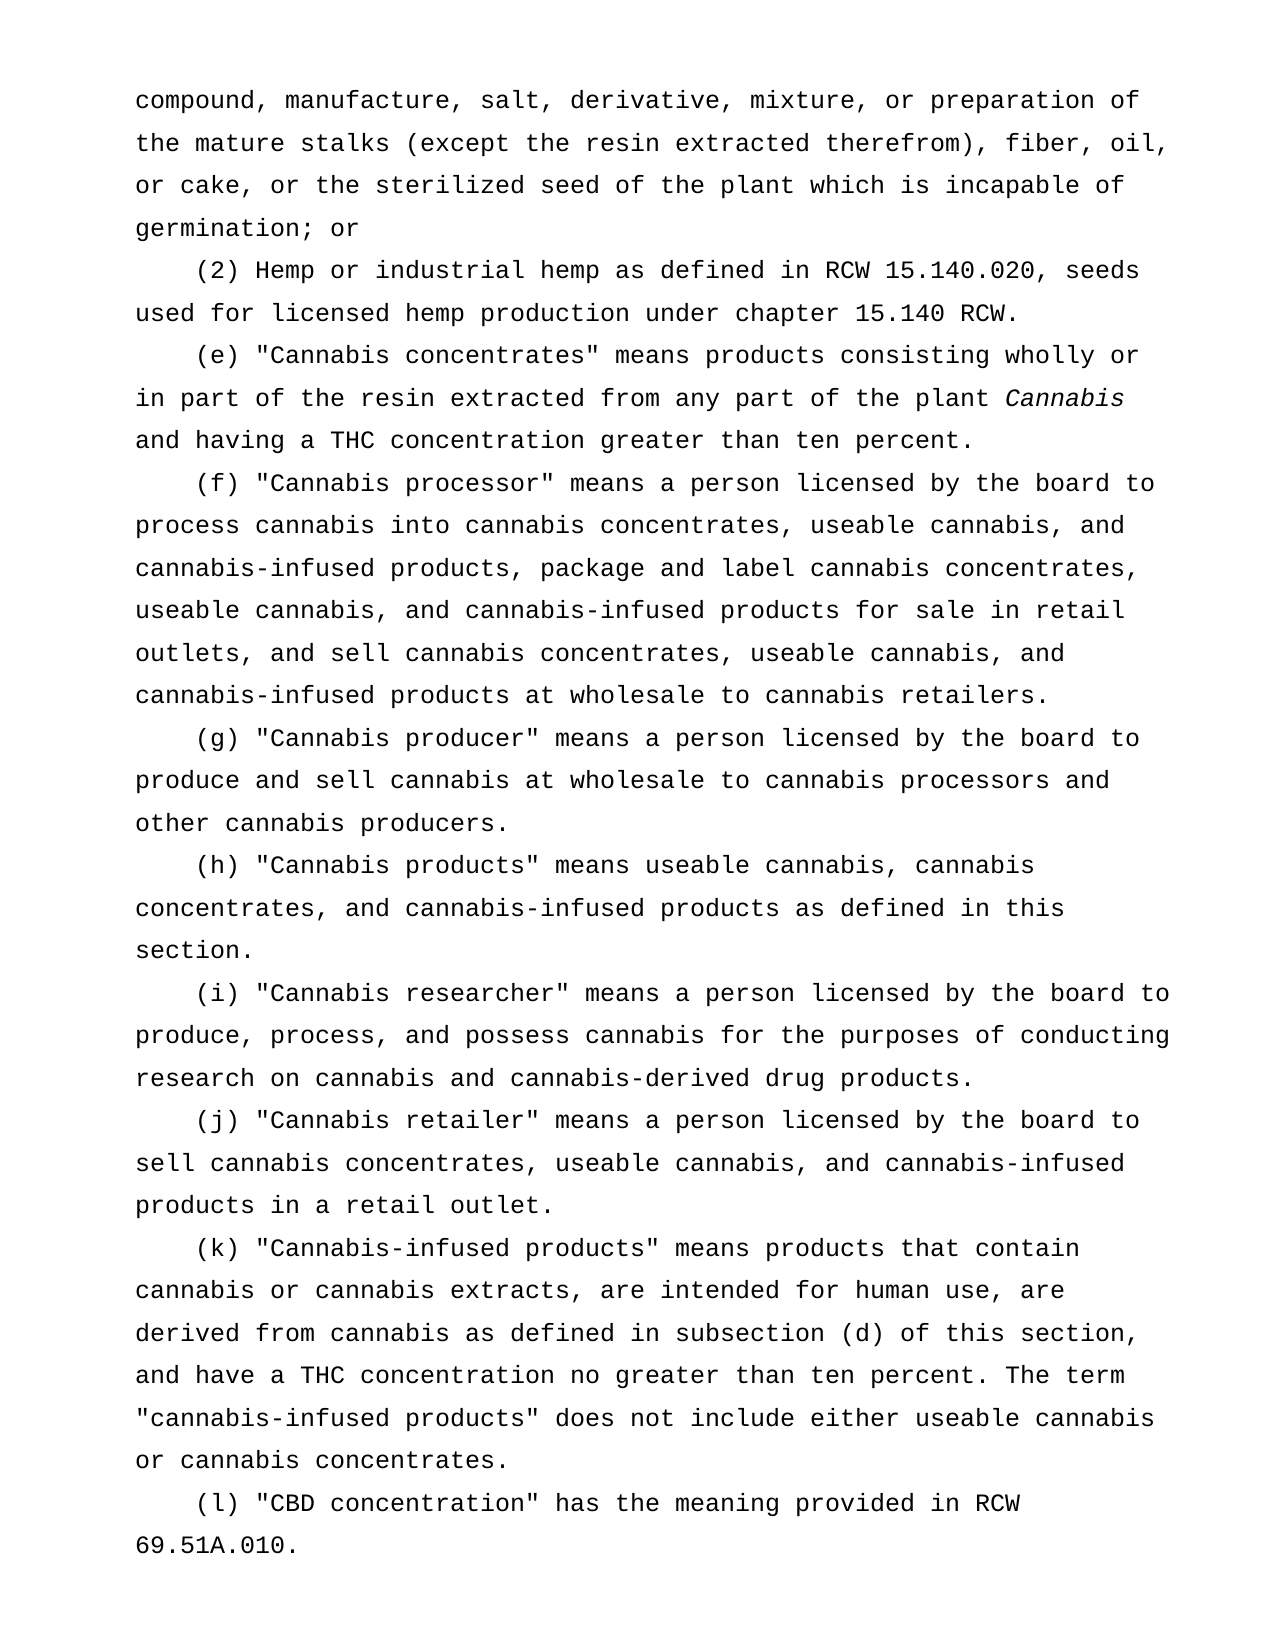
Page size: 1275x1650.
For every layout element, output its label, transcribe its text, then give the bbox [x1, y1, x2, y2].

text (k) "Cannabis-infused products" means products that contain cannabis or cannabis extracts, are intended for human use, are derived from cannabis as defined in subsection (d) of this section, and have a THC concentration no greater than ten percent. The term "cannabis-infused products" does not include either useable cannabis or cannabis concentrates. [135, 1222, 1170, 1477]
text (i) "Cannabis researcher" means a person licensed by the board to produce, process, and possess cannabis for the purposes of conducting research on cannabis and cannabis-derived drug products. [135, 967, 1170, 1095]
text (h) "Cannabis products" means useable cannabis, cannabis concentrates, and cannabis-infused products as defined in this section. [135, 840, 1170, 967]
text (f) "Cannabis processor" means a person licensed by the board to process cannabis into cannabis concentrates, useable cannabis, and cannabis-infused products, package and label cannabis concentrates, useable cannabis, and cannabis-infused products for sale in retail outlets, and sell cannabis concentrates, useable cannabis, and cannabis-infused products at wholesale to cannabis retailers. [135, 457, 1170, 712]
text (e) "Cannabis concentrates" means products consisting wholly or in part of the resin extracted from any part of the plant Cannabis and having a THC concentration greater than ten percent. [135, 330, 1170, 457]
text (2) Hemp or industrial hemp as defined in RCW 15.140.020, seeds used for licensed hemp production under chapter 15.140 RCW. [135, 245, 1170, 330]
text (l) "CBD concentration" has the meaning provided in RCW 69.51A.010. [135, 1477, 1170, 1562]
text (g) "Cannabis producer" means a person licensed by the board to produce and sell cannabis at wholesale to cannabis processors and other cannabis producers. [135, 712, 1170, 840]
text (j) "Cannabis retailer" means a person licensed by the board to sell cannabis concentrates, useable cannabis, and cannabis-infused products in a retail outlet. [135, 1095, 1170, 1222]
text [135, 75, 1170, 245]
